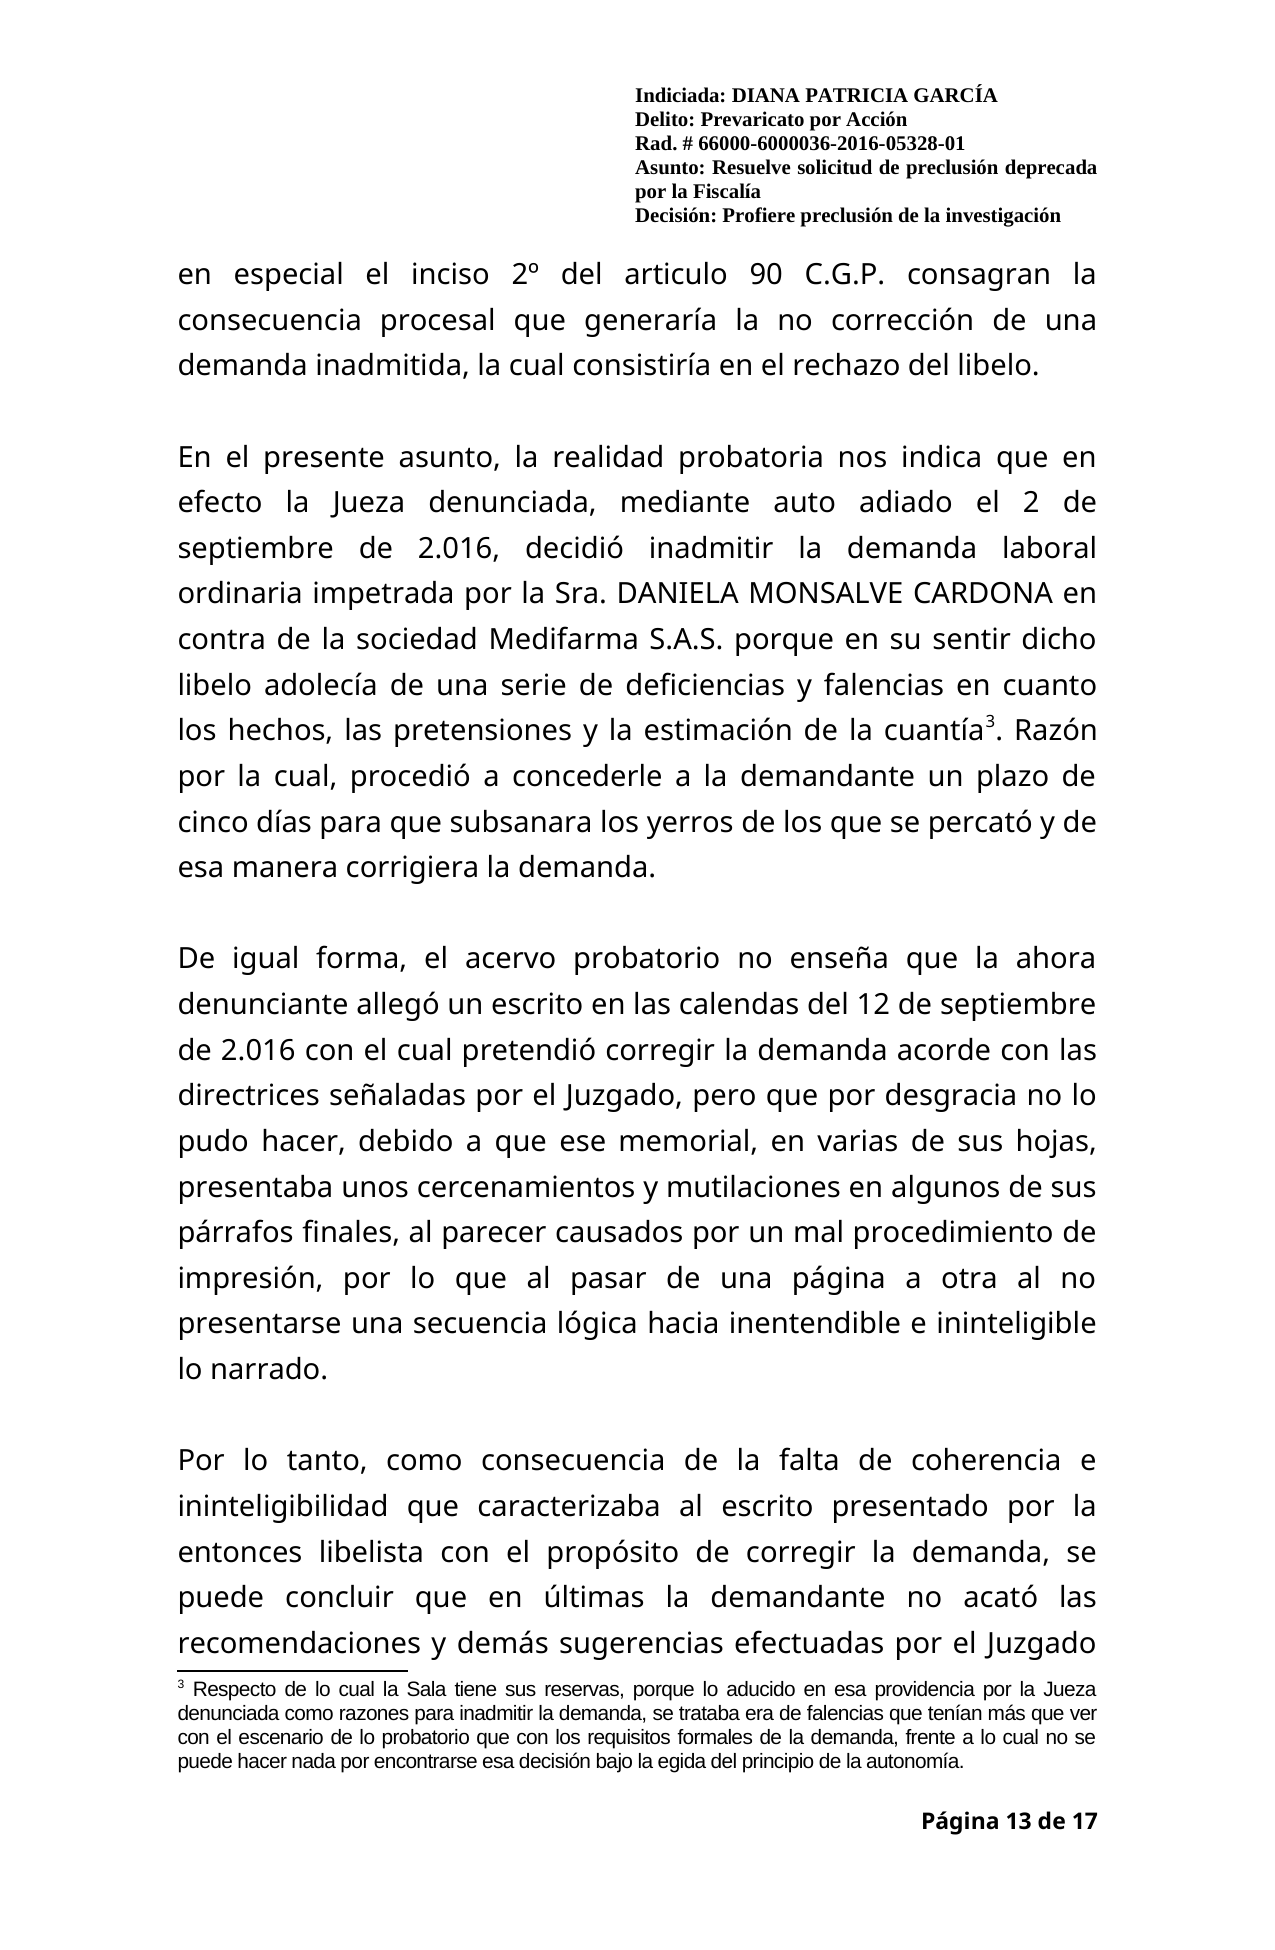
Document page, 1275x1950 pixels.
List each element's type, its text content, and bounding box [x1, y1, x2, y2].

text En el presente asunto, la realidad probatoria nos indica que en efecto la Jueza denunciada, mediante auto adiado el 2 de septiembre de 2.016, decidió inadmitir la demanda laboral ordinaria impetrada por la Sra. DANIELA MONSALVE CARDONA en contra de la sociedad Medifarma S.A.S. porque en su sentir dicho libelo adolecía de una serie de deficiencias y falencias en cuanto los hechos, las pretensiones y la estimación de la cuantía. Razón por la cual, procedió a concederle a la demandante un plazo de cinco días para que subsanara los yerros de los que se percató y de esa manera corrigiera la demanda. [177, 436, 1098, 886]
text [177, 253, 1098, 384]
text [177, 1440, 1098, 1662]
text De igual forma, el acervo probatorio no enseña que la ahora denunciante allegó un escrito en las calendas del 12 de septiembre de 2.016 con el cual pretendió corregir la demanda acorde con las directrices señaladas por el Juzgado, pero que por desgracia no lo pudo hacer, debido a que ese memorial, en varias de sus hojas, presentaba unos cercenamientos y mutilaciones en algunos de sus párrafos finales, al parecer causados por un mal procedimiento de impresión, por lo que al pasar de una página a otra al no presentarse una secuencia lógica hacia inentendible e ininteligible lo narrado. [177, 938, 1098, 1388]
